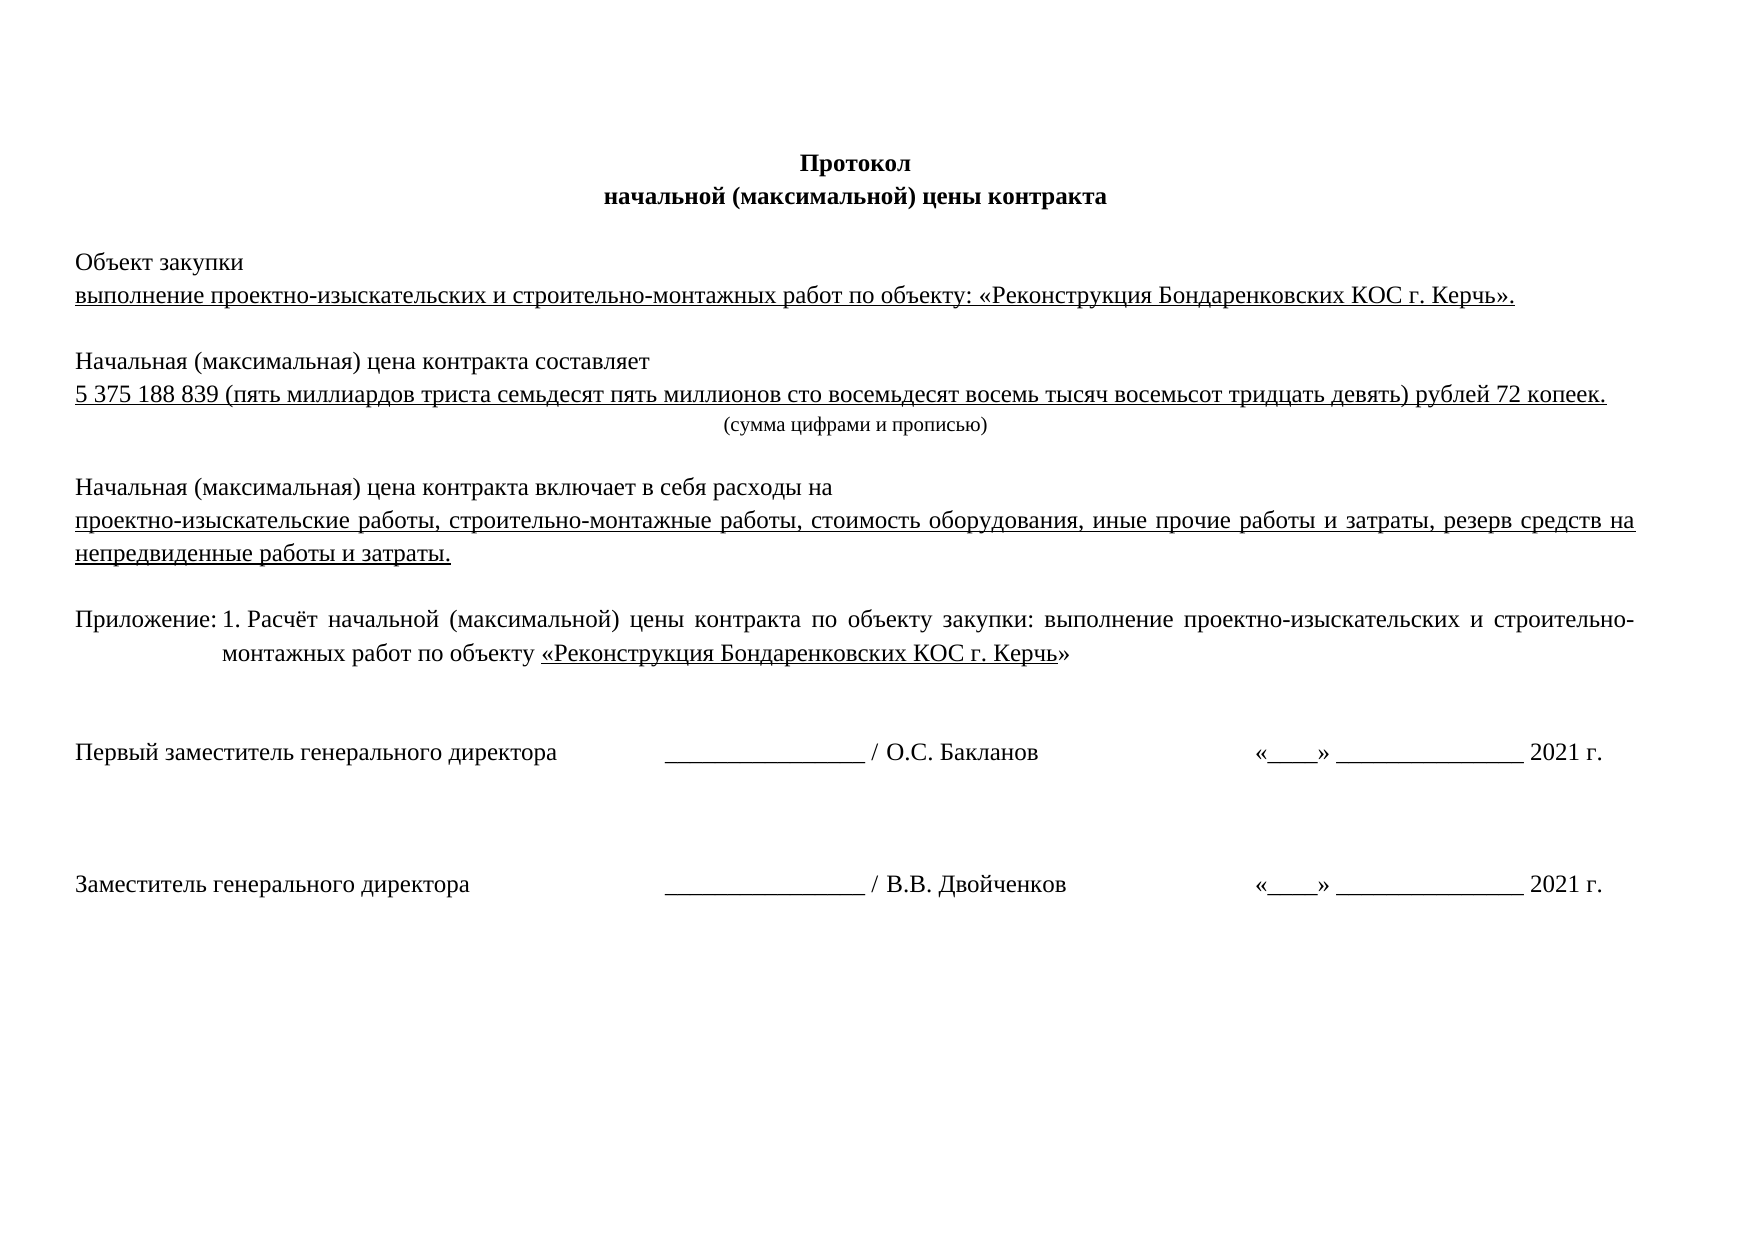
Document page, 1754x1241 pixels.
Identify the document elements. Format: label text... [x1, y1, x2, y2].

text выполнение проектно-изыскательских и строительно-монтажных работ по объекту: «Реконструкция Бондаренковских КОС г. Керчь». [75, 280, 1636, 308]
text Первый заместитель генерального директора ________________ / О.С. Бакланов «____» _______________ 2021 г. [75, 737, 1636, 765]
text Объект закупки [75, 247, 1636, 276]
text (сумма цифрами и прописью) [75, 412, 1636, 436]
text проектно-изыскательские работы, строительно-монтажные работы, стоимость оборудования, иные прочие работы и затраты, резерв средств на непредвиденные работы и затраты. [75, 532, 1636, 567]
text Протокол [75, 148, 1636, 176]
text Приложение: 1. Расчёт начальной (максимальной) цены контракта по объекту закупки: выполнение проектно-изыскательских и строительно-монтажных работ по объекту «Реконструкция Бондаренковских КОС г. Керчь» [75, 604, 1636, 666]
text Начальная (максимальная) цена контракта составляет [75, 346, 1636, 374]
text проектно-изыскательские работы, строительно-монтажные работы, стоимость оборудования, иные прочие работы и затраты, резерв средств на непредвиденные работы и затраты. [75, 506, 1636, 531]
text 5 375 188 839 (пять миллиардов триста семьдесят пять миллионов сто восемьдесят восемь тысяч восемьсот тридцать девять) рублей 72 копеек. [75, 379, 1636, 408]
text Начальная (максимальная) цена контракта включает в себя расходы на [75, 472, 1636, 501]
text Заместитель генерального директора ________________ / В.В. Двойченков «____» _______________ 2021 г. [75, 869, 1636, 897]
text начальной (максимальной) цены контракта [75, 181, 1636, 209]
